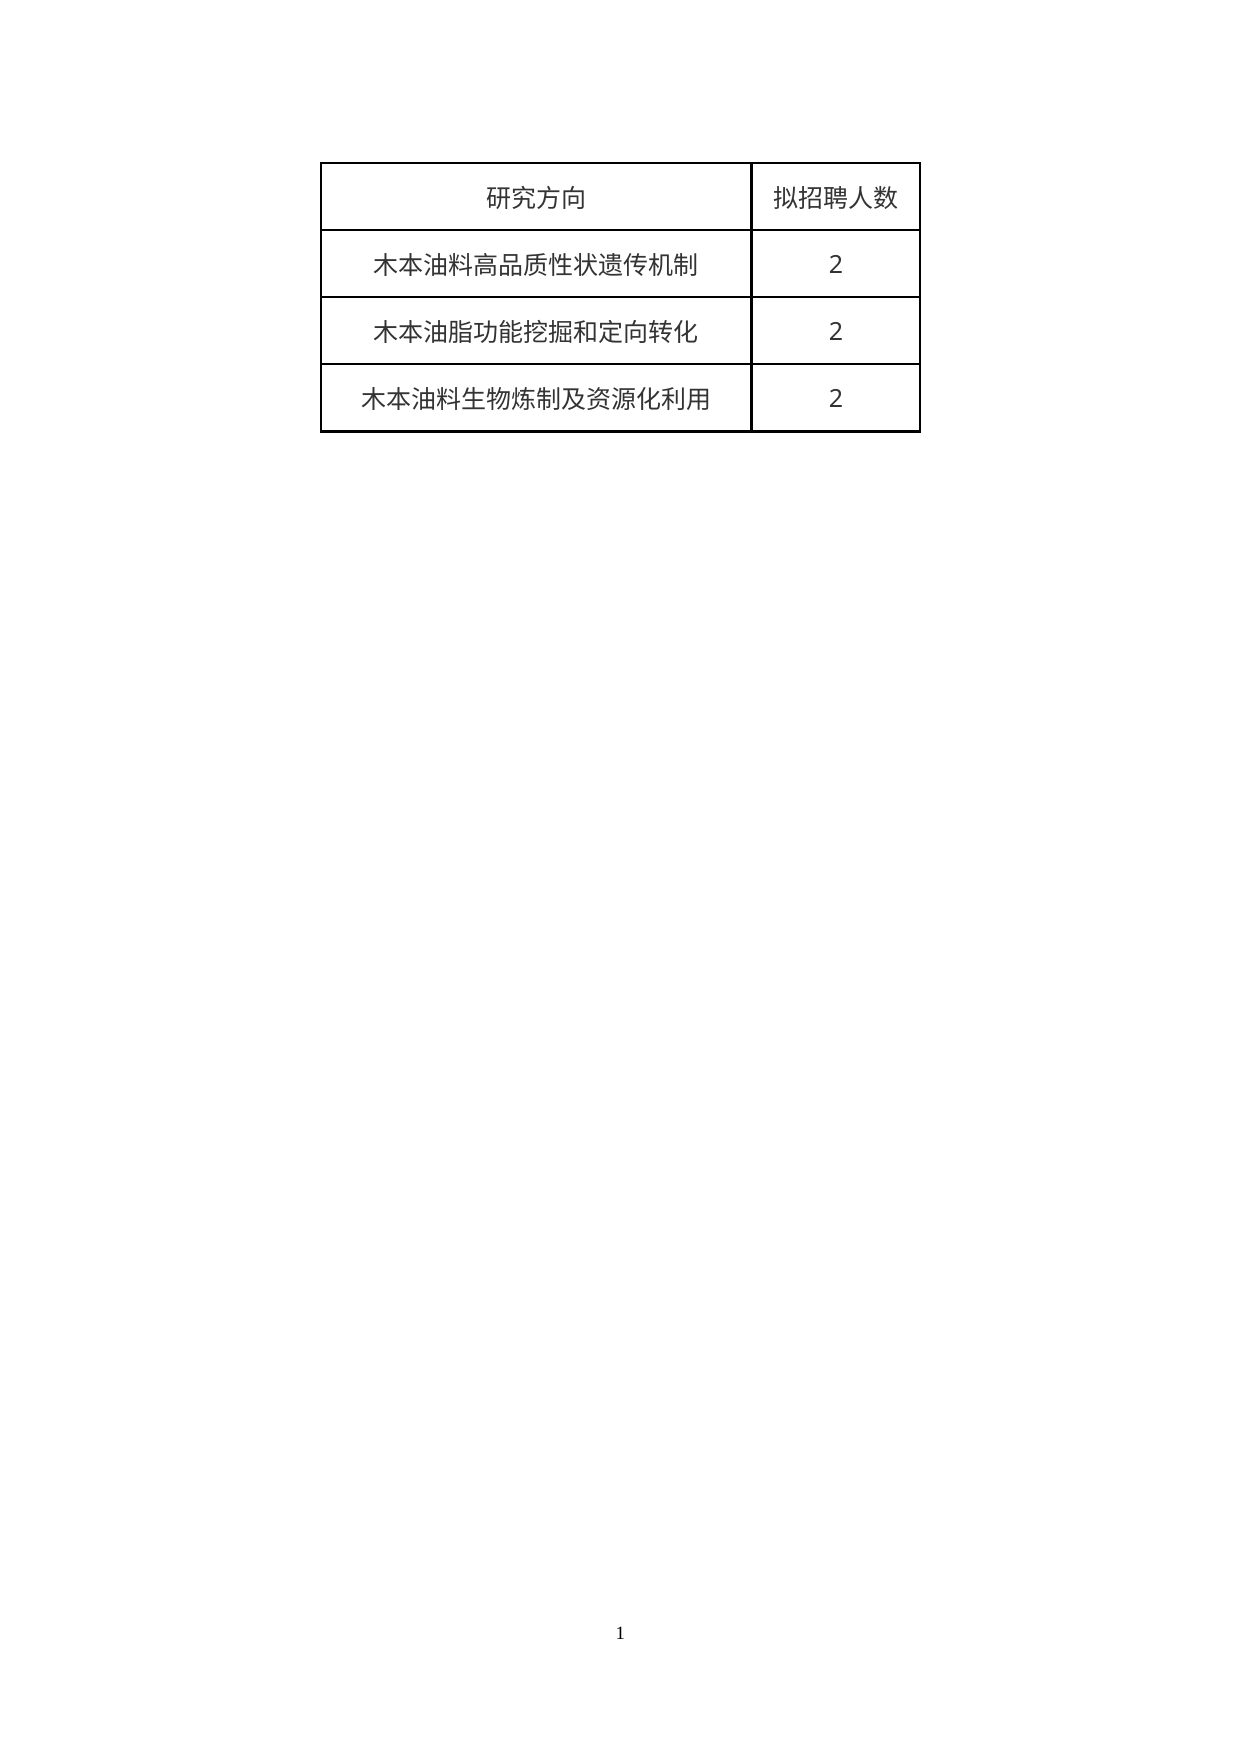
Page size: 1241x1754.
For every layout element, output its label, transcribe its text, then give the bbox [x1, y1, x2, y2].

table_cell 2 [753, 365, 919, 430]
table_cell 2 [753, 231, 919, 296]
table_cell 木本油脂功能挖掘和定向转化 [322, 298, 750, 363]
table_cell 木本油料生物炼制及资源化利用 [322, 365, 750, 430]
table_header 拟招聘人数 [753, 164, 919, 229]
table_cell 2 [753, 298, 919, 363]
table_header 研究方向 [322, 164, 750, 229]
table_cell 木本油料高品质性状遗传机制 [322, 231, 750, 296]
